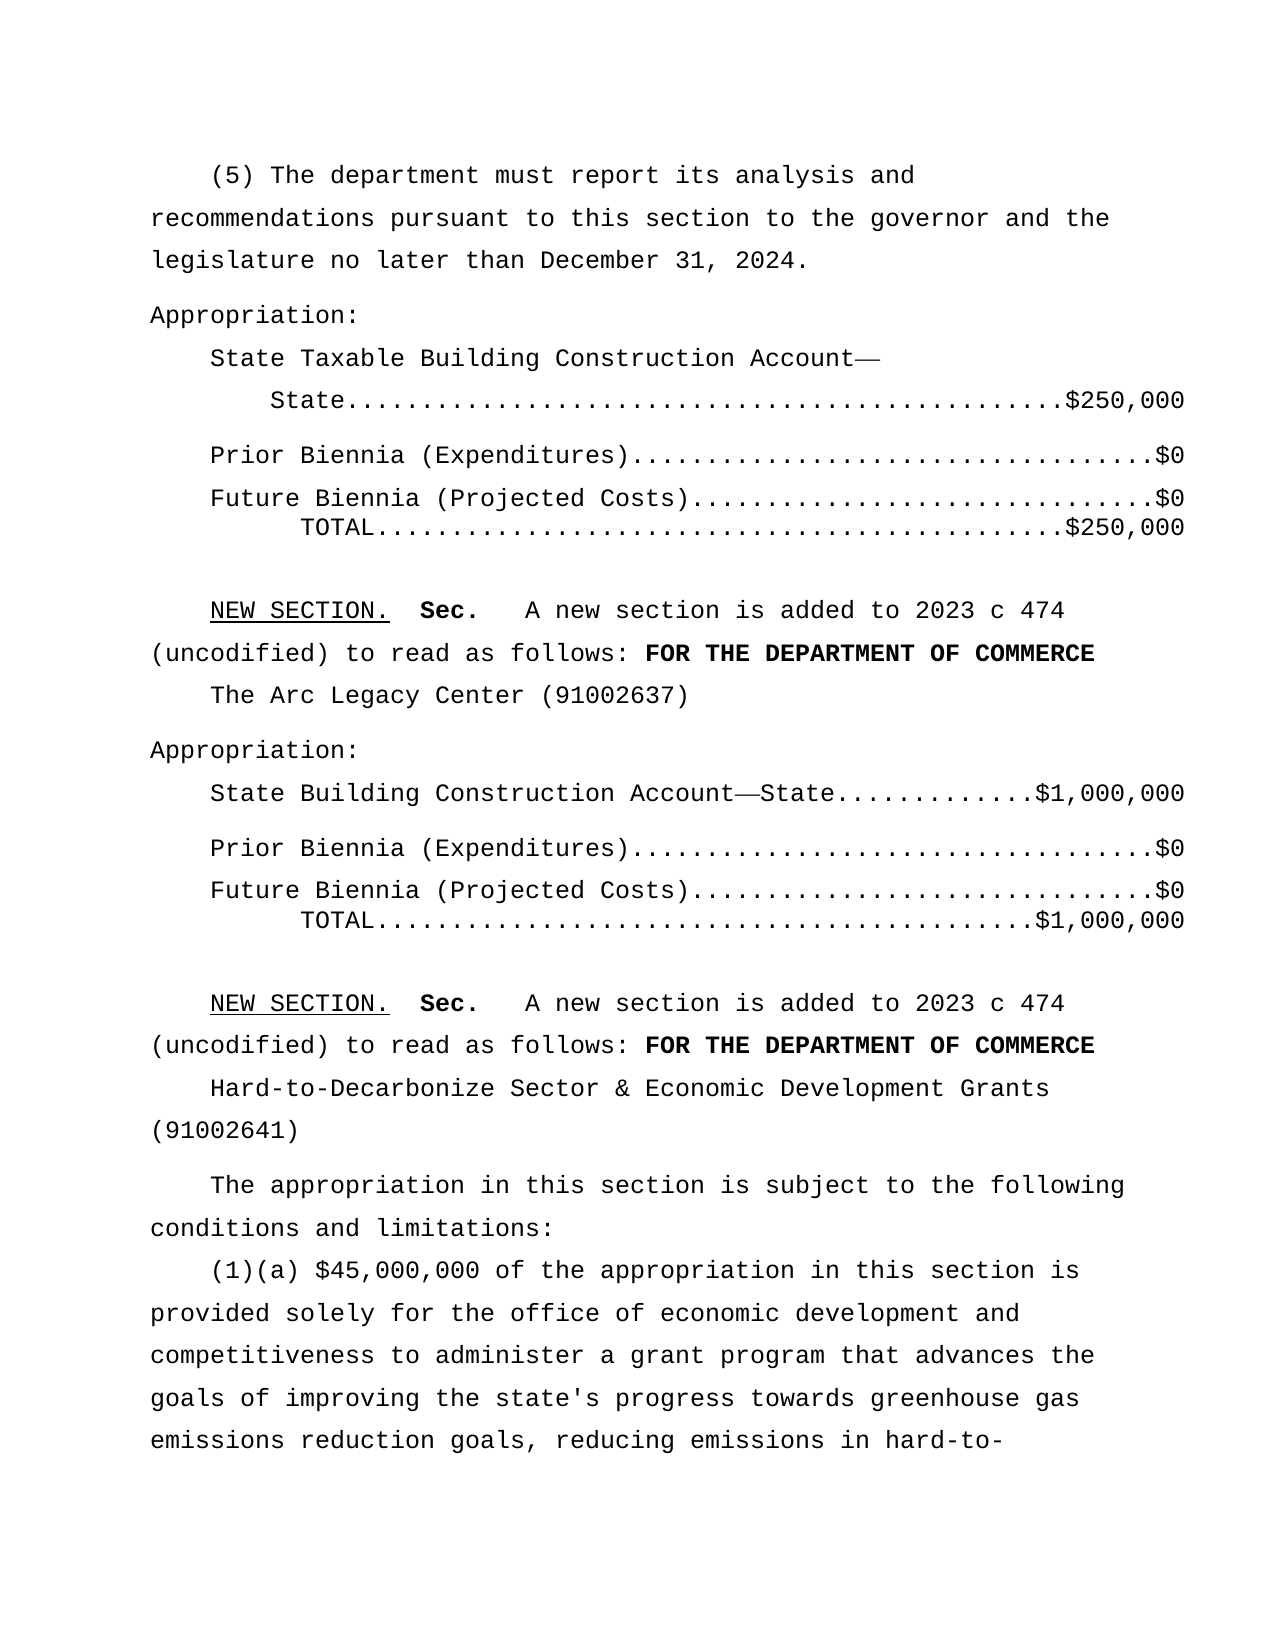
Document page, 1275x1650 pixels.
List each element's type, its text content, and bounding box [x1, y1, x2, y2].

text Prior Biennia (Expenditures) $0 [150, 822, 1125, 865]
text TOTAL $1,000,000 [150, 907, 1125, 936]
text TOTAL $250,000 [150, 515, 1125, 543]
text The appropriation in this section is subject to the following conditions and limitations: [150, 1160, 1125, 1245]
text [150, 1245, 1125, 1457]
text The Arc Legacy Center (91002637) [150, 670, 1125, 712]
text State Building Construction Account—State $1,000,000 [150, 767, 1125, 810]
text Appropriation: [150, 290, 1125, 332]
text Future Biennia (Projected Costs) $0 [150, 865, 1125, 907]
text State Taxable Building Construction Account— [150, 332, 1125, 375]
text NEW SECTION. Sec. A new section is added to 2023 c 474 (uncodified) to read as follows: FOR THE DEPARTMENT OF COMMERCE [150, 977, 1125, 1062]
text Hard-to-Decarbonize Sector & Economic Development Grants (91002641) [150, 1062, 1125, 1147]
text (5) The department must report its analysis and recommendations pursuant to this section to the governor and the legislature no later than December 31, 2024. [150, 150, 1125, 277]
text Prior Biennia (Expenditures) $0 [150, 430, 1125, 472]
text NEW SECTION. Sec. A new section is added to 2023 c 474 (uncodified) to read as follows: FOR THE DEPARTMENT OF COMMERCE [150, 585, 1125, 670]
text Future Biennia (Projected Costs) $0 [150, 472, 1125, 515]
text State $250,000 [150, 375, 1125, 417]
text Appropriation: [150, 725, 1125, 767]
